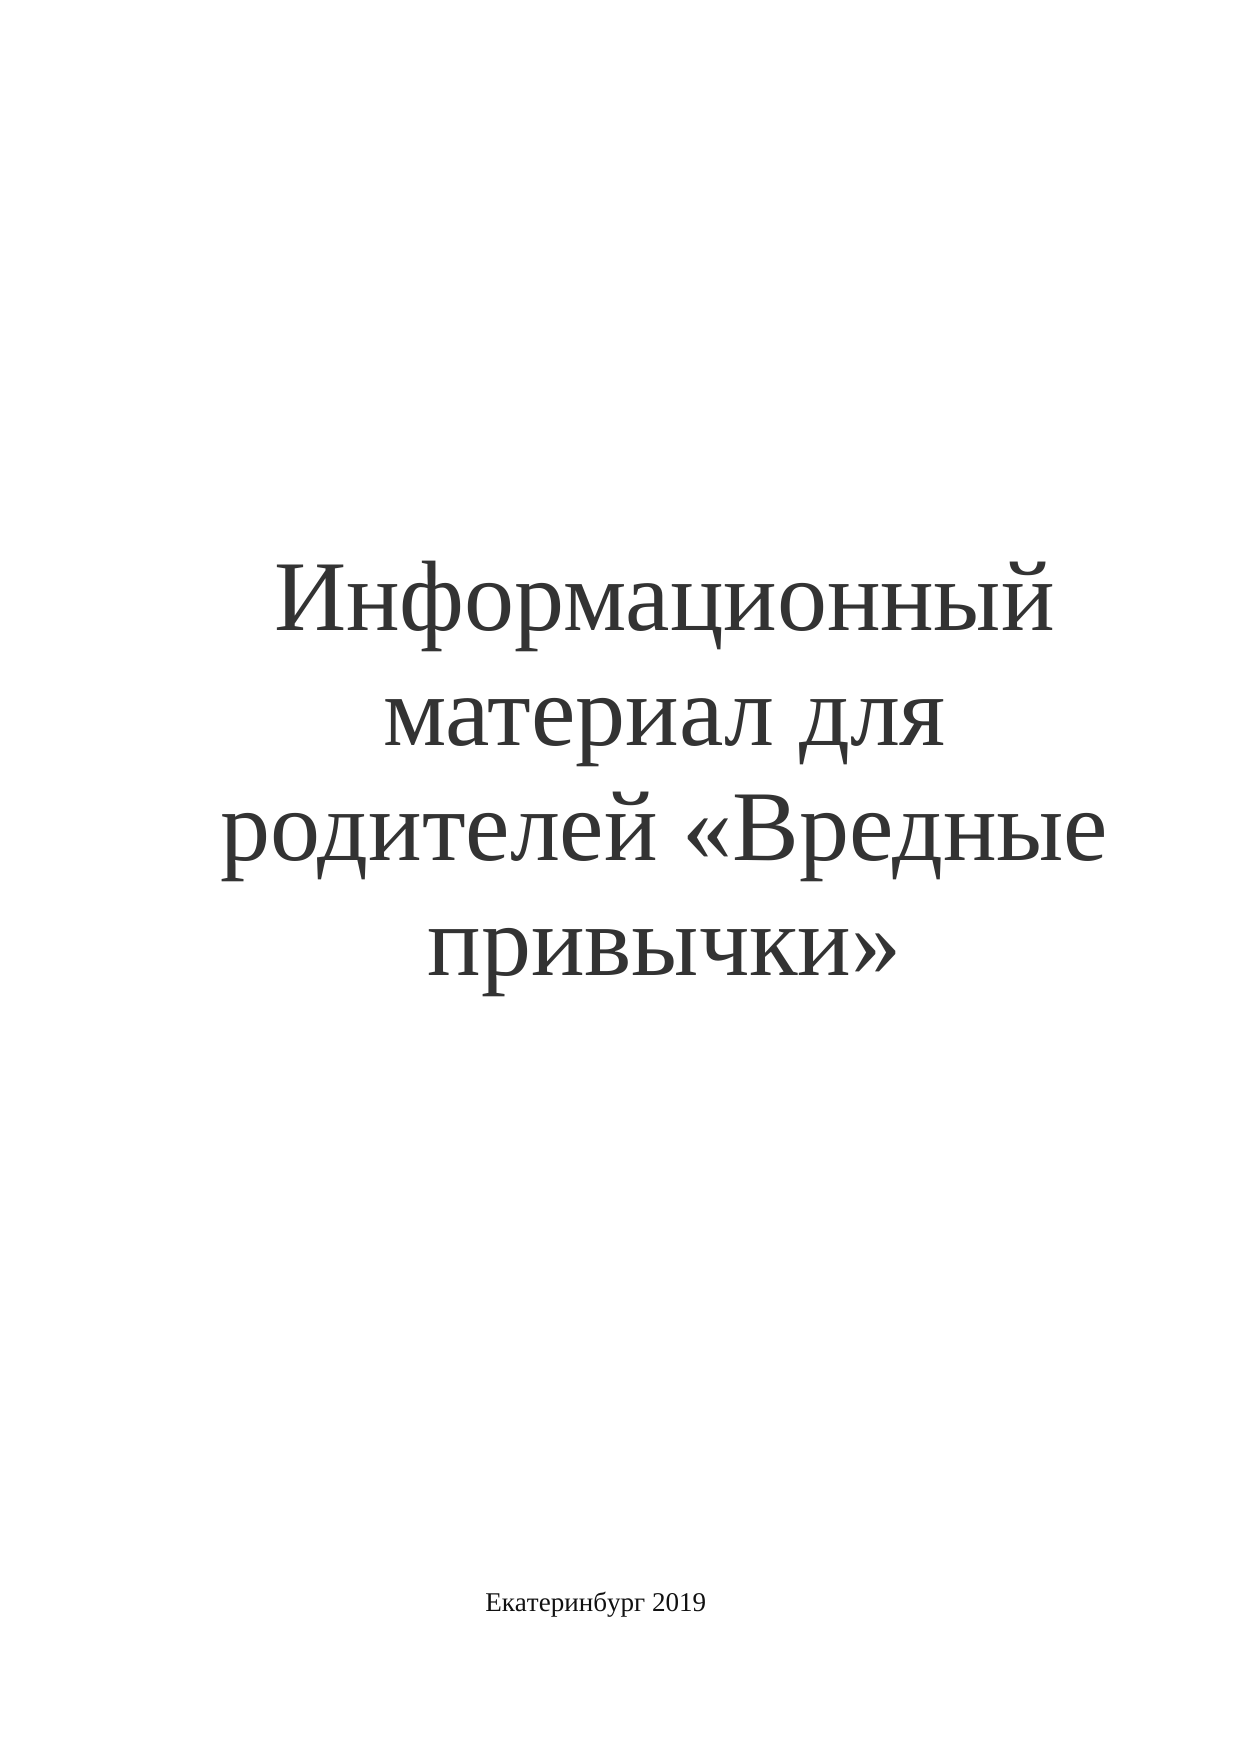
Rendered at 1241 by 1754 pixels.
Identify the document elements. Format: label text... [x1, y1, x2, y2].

text Екатеринбург 2019 [177, 1586, 1152, 1617]
text Информационный материал для родителей «Вредные привычки» [177, 537, 1152, 997]
